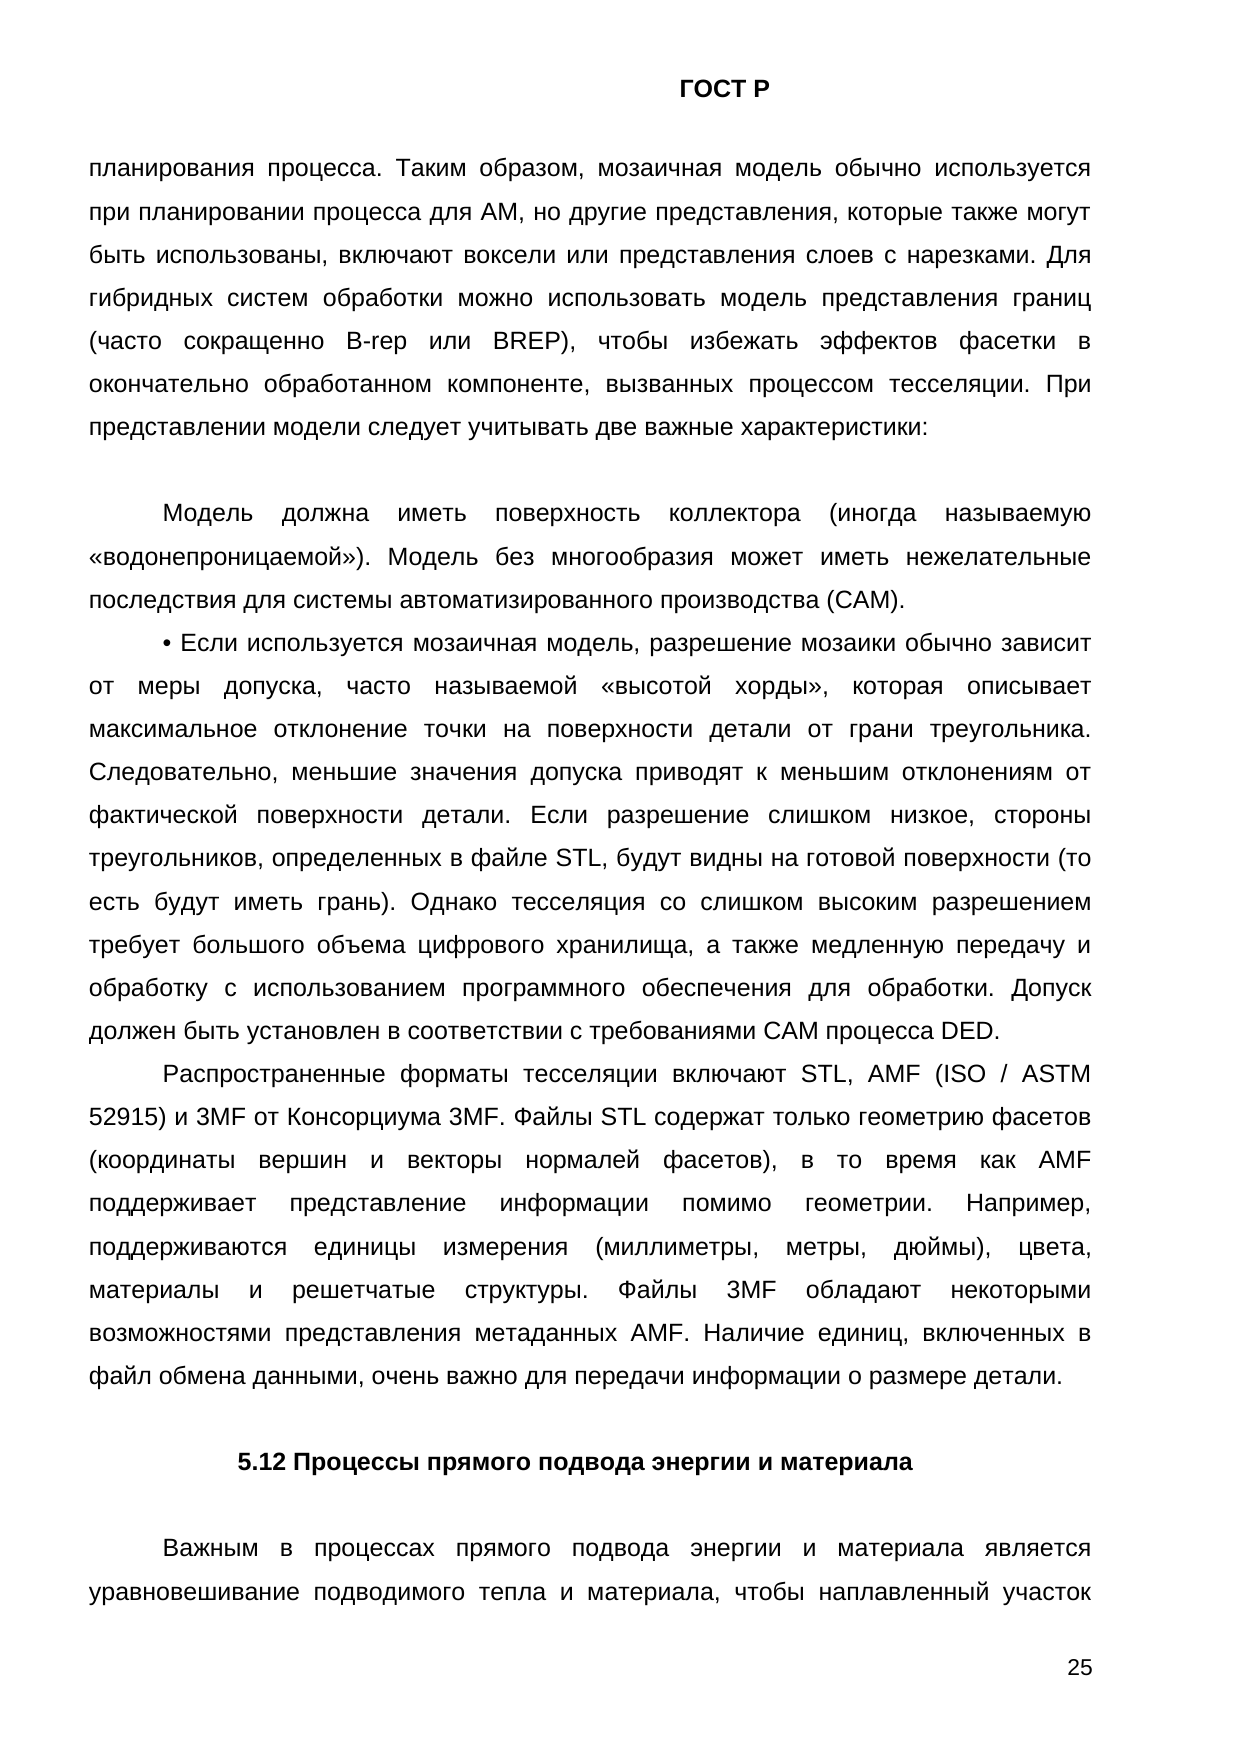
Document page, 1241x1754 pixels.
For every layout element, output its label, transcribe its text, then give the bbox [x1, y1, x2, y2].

list Модель должна иметь поверхность коллектора (иногда называемую «водонепроницаемой»). Модель без многообразия может иметь нежелательные последствия для системы автоматизированного производства (CAM). [89, 498, 1092, 613]
list • Если используется мозаичная модель, разрешение мозаики обычно зависит от меры допуска, часто называемой «высотой хорды», которая описывает максимальное отклонение точки на поверхности детали от грани треугольника. Следовательно, меньшие значения допуска приводят к меньшим отклонениям от фактической поверхности детали. Если разрешение слишком низкое, стороны треугольников, определенных в файле STL, будут видны на готовой поверхности (то есть будут иметь грань). Однако тесселяция со слишком высоким разрешением требует большого объема цифрового хранилища, а также медленную передачу и обработку с использованием программного обеспечения для обработки. Допуск должен быть установлен в соответствии с требованиями CAM процесса DED. [89, 628, 1092, 1045]
list Распространенные форматы тесселяции включают STL, AMF (ISO / ASTM 52915) и 3MF от Консорциума 3MF. Файлы STL содержат только геометрию фасетов (координаты вершин и векторы нормалей фасетов), в то время как AMF поддерживает представление информации помимо геометрии. Например, поддерживаются единицы измерения (миллиметры, метры, дюймы), цвета, материалы и решетчатые структуры. Файлы 3MF обладают некоторыми возможностями представления метаданных AMF. Наличие единиц, включенных в файл обмена данными, очень важно для передачи информации о размере детали. [89, 1059, 1092, 1390]
list 5.12 Процессы прямого подвода энергии и материала [164, 1447, 1092, 1476]
